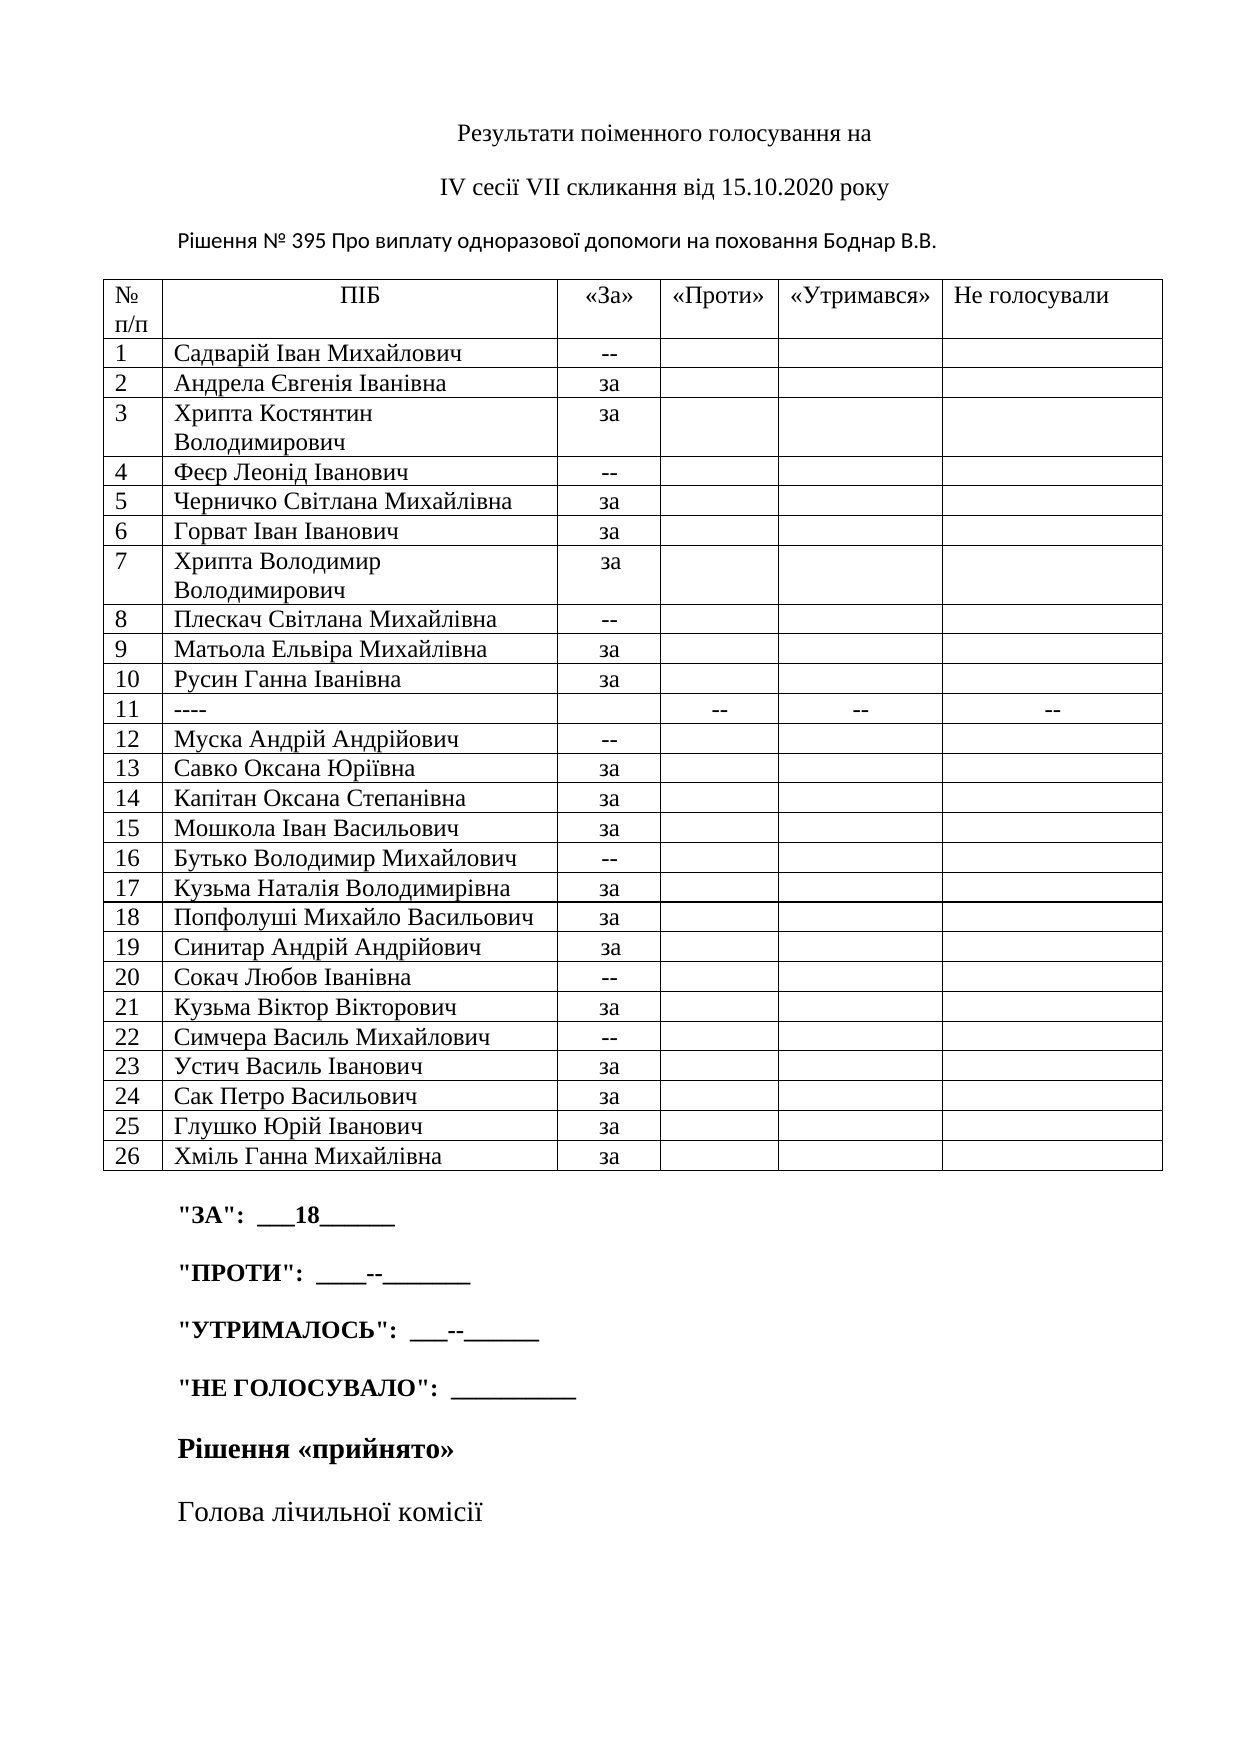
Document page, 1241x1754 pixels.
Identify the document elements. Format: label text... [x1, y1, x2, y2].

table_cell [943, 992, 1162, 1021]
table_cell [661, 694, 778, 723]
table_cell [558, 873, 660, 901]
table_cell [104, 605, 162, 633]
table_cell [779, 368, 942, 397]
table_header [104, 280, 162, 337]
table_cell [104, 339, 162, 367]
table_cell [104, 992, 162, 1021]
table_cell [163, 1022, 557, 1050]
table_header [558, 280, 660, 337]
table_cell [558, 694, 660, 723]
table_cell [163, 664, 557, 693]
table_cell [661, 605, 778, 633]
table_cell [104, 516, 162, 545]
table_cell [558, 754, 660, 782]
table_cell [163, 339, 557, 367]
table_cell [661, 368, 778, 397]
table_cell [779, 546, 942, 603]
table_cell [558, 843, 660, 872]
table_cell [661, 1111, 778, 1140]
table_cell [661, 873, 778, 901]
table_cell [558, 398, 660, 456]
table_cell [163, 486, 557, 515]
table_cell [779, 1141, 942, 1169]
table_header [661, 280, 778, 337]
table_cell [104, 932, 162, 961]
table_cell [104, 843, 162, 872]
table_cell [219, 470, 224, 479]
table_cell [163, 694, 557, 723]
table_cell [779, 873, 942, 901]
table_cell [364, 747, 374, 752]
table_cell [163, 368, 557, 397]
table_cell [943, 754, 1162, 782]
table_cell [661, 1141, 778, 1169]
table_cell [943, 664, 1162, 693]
text "ПРОТИ": ____--_______ [177, 1258, 1152, 1286]
text "НЕ ГОЛОСУВАЛО": __________ [177, 1373, 1152, 1402]
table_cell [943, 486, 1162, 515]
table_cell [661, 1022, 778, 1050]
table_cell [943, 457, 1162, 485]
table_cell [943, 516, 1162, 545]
text ІV сесії VІІ скликання від 15.10.2020 року [177, 172, 1152, 201]
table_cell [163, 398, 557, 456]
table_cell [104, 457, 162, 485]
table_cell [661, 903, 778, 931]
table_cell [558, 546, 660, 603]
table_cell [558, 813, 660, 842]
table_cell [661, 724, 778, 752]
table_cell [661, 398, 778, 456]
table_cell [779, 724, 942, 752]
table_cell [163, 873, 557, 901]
text Рішення № 395 Про виплату одноразової допомоги на поховання Боднар В.В. [177, 226, 1152, 254]
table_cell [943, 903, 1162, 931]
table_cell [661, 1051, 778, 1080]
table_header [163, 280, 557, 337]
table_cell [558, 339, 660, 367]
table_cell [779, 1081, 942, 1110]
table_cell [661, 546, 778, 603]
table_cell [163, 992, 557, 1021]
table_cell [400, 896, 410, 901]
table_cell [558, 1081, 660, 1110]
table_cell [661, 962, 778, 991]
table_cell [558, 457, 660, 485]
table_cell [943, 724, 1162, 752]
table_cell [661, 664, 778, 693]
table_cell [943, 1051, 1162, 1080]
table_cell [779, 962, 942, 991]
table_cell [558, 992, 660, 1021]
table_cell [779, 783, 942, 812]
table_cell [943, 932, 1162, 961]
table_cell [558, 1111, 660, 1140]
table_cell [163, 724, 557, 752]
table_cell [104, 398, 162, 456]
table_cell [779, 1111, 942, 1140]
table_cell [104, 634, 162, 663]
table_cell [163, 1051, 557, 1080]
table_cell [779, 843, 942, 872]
text "УТРИМАЛОСЬ": ___--______ [177, 1316, 1152, 1344]
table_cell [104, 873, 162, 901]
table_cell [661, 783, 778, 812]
text Результати поіменного голосування на [177, 118, 1152, 147]
text "ЗА": ___18______ [177, 1200, 1152, 1228]
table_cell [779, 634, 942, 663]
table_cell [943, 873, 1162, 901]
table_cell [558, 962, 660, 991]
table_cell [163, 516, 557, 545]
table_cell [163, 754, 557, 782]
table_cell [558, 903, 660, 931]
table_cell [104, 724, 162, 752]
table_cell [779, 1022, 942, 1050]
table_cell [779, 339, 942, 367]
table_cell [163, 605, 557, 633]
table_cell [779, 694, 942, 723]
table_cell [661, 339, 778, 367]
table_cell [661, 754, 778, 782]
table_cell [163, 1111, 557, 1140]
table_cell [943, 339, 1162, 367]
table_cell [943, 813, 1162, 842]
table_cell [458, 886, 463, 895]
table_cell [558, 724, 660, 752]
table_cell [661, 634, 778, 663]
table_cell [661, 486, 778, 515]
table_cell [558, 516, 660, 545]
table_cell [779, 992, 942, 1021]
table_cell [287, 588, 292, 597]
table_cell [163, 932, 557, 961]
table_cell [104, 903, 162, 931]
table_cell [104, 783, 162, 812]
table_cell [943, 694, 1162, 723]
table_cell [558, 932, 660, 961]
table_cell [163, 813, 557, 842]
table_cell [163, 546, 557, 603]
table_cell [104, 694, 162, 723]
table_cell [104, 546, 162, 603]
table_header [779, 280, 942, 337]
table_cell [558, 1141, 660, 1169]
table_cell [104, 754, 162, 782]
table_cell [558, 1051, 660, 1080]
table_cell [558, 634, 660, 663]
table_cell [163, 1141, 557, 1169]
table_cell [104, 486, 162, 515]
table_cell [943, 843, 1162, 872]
text Рішення «прийнято» [177, 1431, 1152, 1465]
text Голова лічильної комісії [177, 1494, 1152, 1528]
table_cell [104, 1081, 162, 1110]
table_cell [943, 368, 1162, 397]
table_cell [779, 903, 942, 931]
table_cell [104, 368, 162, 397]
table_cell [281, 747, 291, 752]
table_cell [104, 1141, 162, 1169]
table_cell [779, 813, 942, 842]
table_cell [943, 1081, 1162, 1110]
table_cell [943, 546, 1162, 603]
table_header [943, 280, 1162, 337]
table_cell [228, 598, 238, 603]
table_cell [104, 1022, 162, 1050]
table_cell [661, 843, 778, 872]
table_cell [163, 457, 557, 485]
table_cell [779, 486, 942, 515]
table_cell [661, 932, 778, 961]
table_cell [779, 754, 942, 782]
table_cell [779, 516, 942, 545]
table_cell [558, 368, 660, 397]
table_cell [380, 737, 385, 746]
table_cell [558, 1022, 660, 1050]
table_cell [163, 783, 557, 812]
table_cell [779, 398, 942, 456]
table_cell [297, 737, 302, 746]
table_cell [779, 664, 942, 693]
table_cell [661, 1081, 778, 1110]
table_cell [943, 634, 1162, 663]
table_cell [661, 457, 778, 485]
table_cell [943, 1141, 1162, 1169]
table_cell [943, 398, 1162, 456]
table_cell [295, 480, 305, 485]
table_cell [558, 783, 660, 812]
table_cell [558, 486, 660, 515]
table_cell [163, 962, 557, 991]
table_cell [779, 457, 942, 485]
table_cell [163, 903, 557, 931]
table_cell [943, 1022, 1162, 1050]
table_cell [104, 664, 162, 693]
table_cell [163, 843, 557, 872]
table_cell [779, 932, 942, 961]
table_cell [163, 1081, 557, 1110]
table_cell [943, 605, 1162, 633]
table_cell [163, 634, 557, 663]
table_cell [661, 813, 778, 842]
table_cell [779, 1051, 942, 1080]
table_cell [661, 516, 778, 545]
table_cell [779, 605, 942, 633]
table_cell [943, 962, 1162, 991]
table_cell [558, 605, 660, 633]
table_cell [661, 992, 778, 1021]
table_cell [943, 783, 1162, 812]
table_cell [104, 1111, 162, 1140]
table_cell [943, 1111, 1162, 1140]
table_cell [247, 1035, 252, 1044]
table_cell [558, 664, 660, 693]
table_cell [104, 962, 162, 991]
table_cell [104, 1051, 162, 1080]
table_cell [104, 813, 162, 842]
